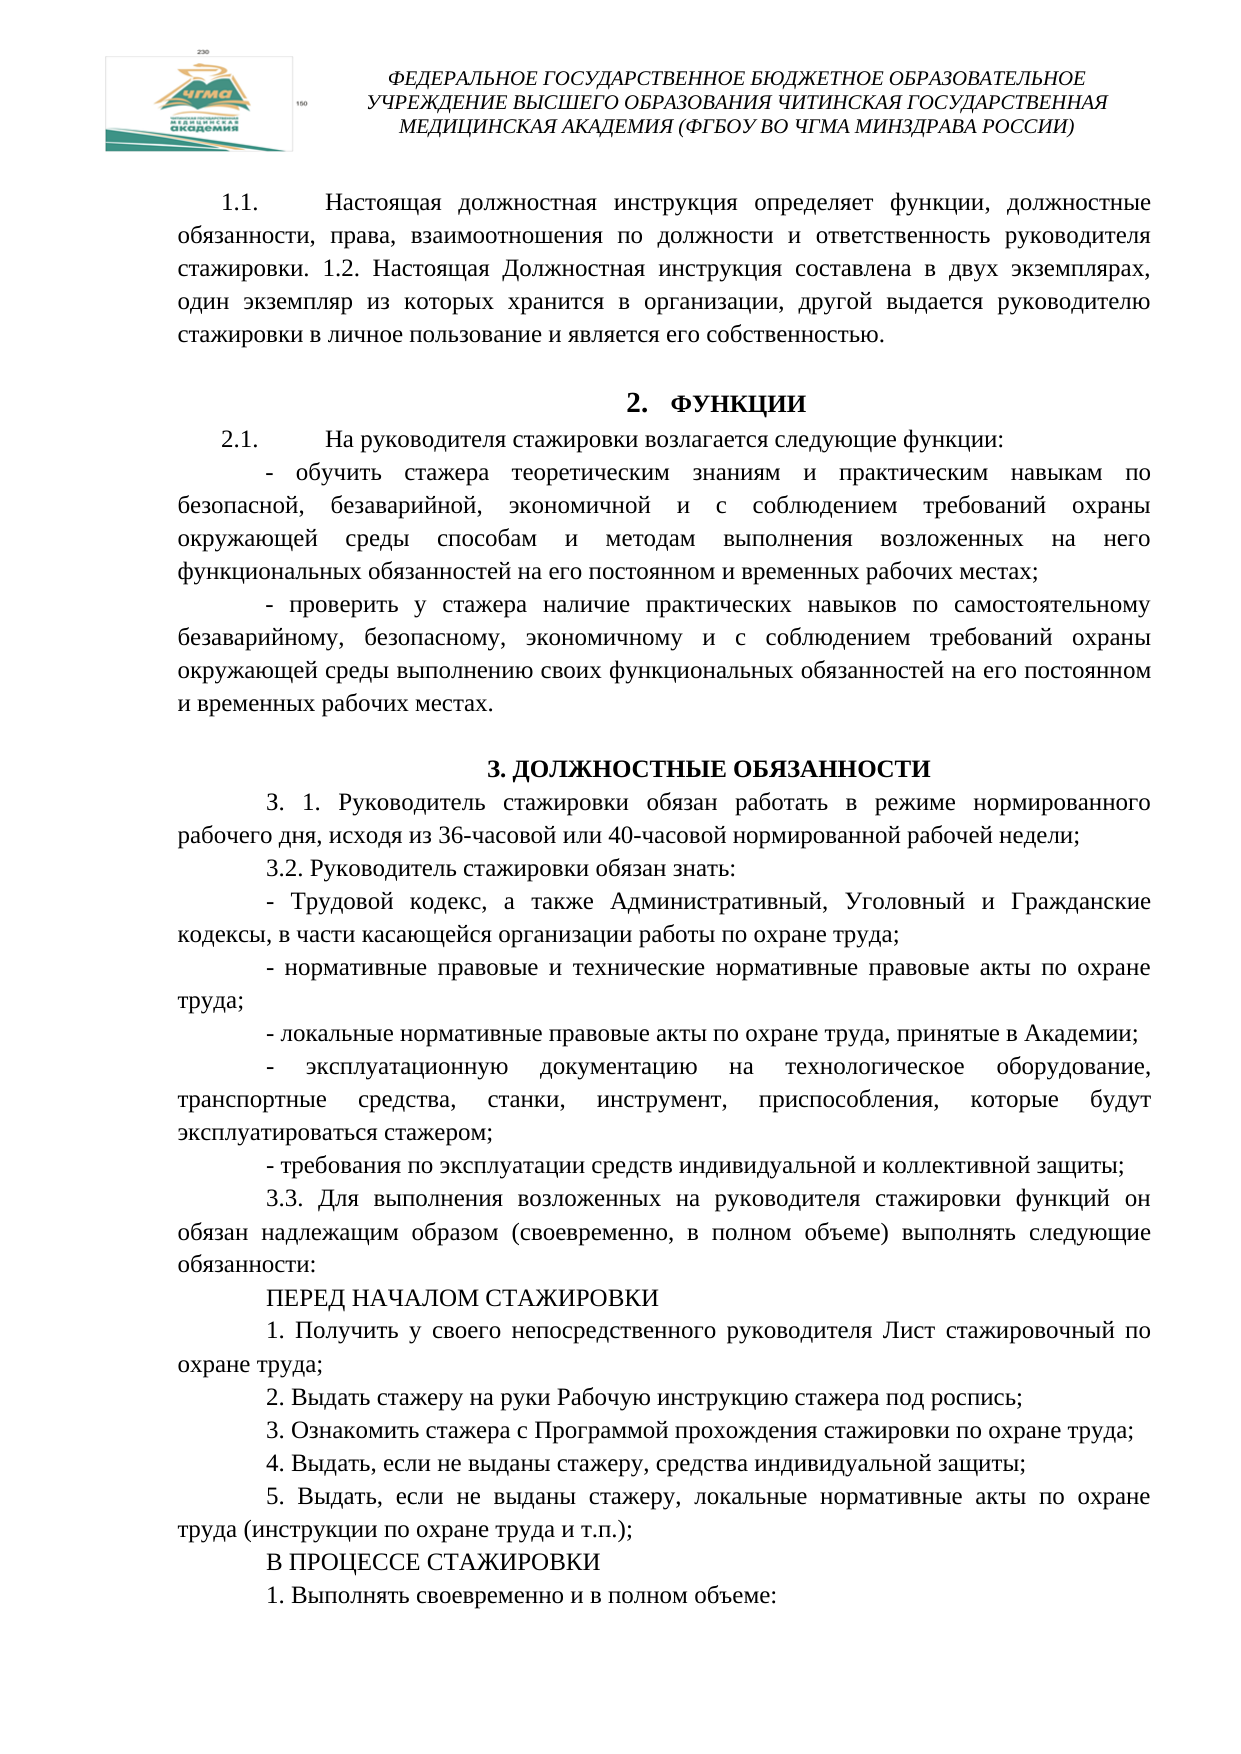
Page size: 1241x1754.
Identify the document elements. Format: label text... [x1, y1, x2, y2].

picture [99, 44, 313, 160]
text - требования по эксплуатации средств индивидуальной и коллективной защиты; [177, 1151, 1152, 1179]
text 1. Выполнять своевременно и в полном объеме: [177, 1580, 1152, 1608]
text 3.3. Для выполнения возложенных на руководителя стажировки функций он обязан надлежащим образом (своевременно, в полном объеме) выполнять следующие обязанности: [177, 1183, 1152, 1278]
list На руководителя стажировки возлагается следующие функции: [177, 424, 1152, 453]
text - эксплуатационную документацию на технологическое оборудование, транспортные средства, станки, инструмент, приспособления, которые будут эксплуатироваться стажером; [177, 1051, 1152, 1146]
text ПЕРЕД НАЧАЛОМ СТАЖИРОВКИ [177, 1283, 1152, 1311]
text - нормативные правовые и технические нормативные правовые акты по охране труда; [177, 952, 1152, 1014]
text З. 1. Руководитель стажировки обязан работать в режиме нормированного рабочего дня, исходя из 36-часовой или 40-часовой нормированной рабочей недели; [177, 787, 1152, 849]
list ФУНКЦИИ [177, 386, 1152, 419]
text З. ДОЛЖНОСТНЫЕ ОБЯЗАННОСТИ [177, 754, 1152, 783]
text - Трудовой кодекс, а также Административный, Уголовный и Гражданские кодексы, в части касающейся организации работы по охране труда; [177, 886, 1152, 948]
text В ПРОЦЕССЕ СТАЖИРОВКИ [177, 1547, 1152, 1576]
list Настоящая должностная инструкция определяет функции, должностные обязанности, права, взаимоотношения по должности и ответственность руководителя стажировки. 1.2. Настоящая Должностная инструкция составлена в двух экземплярах, один экземпляр из которых хранится в организации, другой выдается руководителю стажировки в личное пользование и является его собственностью. [177, 187, 1152, 348]
text 2. Выдать стажеру на руки Рабочую инструкцию стажера под роспись; [177, 1382, 1152, 1410]
text - проверить у стажера наличие практических навыков по самостоятельному безаварийному, безопасному, экономичному и с соблюдением требований охраны окружающей среды выполнению своих функциональных обязанностей на его постоянном и временных рабочих местах. [177, 589, 1152, 717]
text - локальные нормативные правовые акты по охране труда, принятые в Академии; [177, 1018, 1152, 1047]
text 3.2. Руководитель стажировки обязан знать: [177, 853, 1152, 882]
text 3. Ознакомить стажера с Программой прохождения стажировки по охране труда; [177, 1415, 1152, 1443]
text 1. Получить у своего непосредственного руководителя Лист стажировочный по охране труда; [177, 1316, 1152, 1377]
text 5. Выдать, если не выданы стажеру, локальные нормативные акты по охране труда (инструкции по охране труда и т.п.); [177, 1481, 1152, 1542]
text - обучить стажера теоретическим знаниям и практическим навыкам по безопасной, безаварийной, экономичной и с соблюдением требований охраны окружающей среды способам и методам выполнения возложенных на него функциональных обязанностей на его постоянном и временных рабочих местах; [177, 457, 1152, 585]
text 4. Выдать, если не выданы стажеру, средства индивидуальной защиты; [177, 1448, 1152, 1476]
